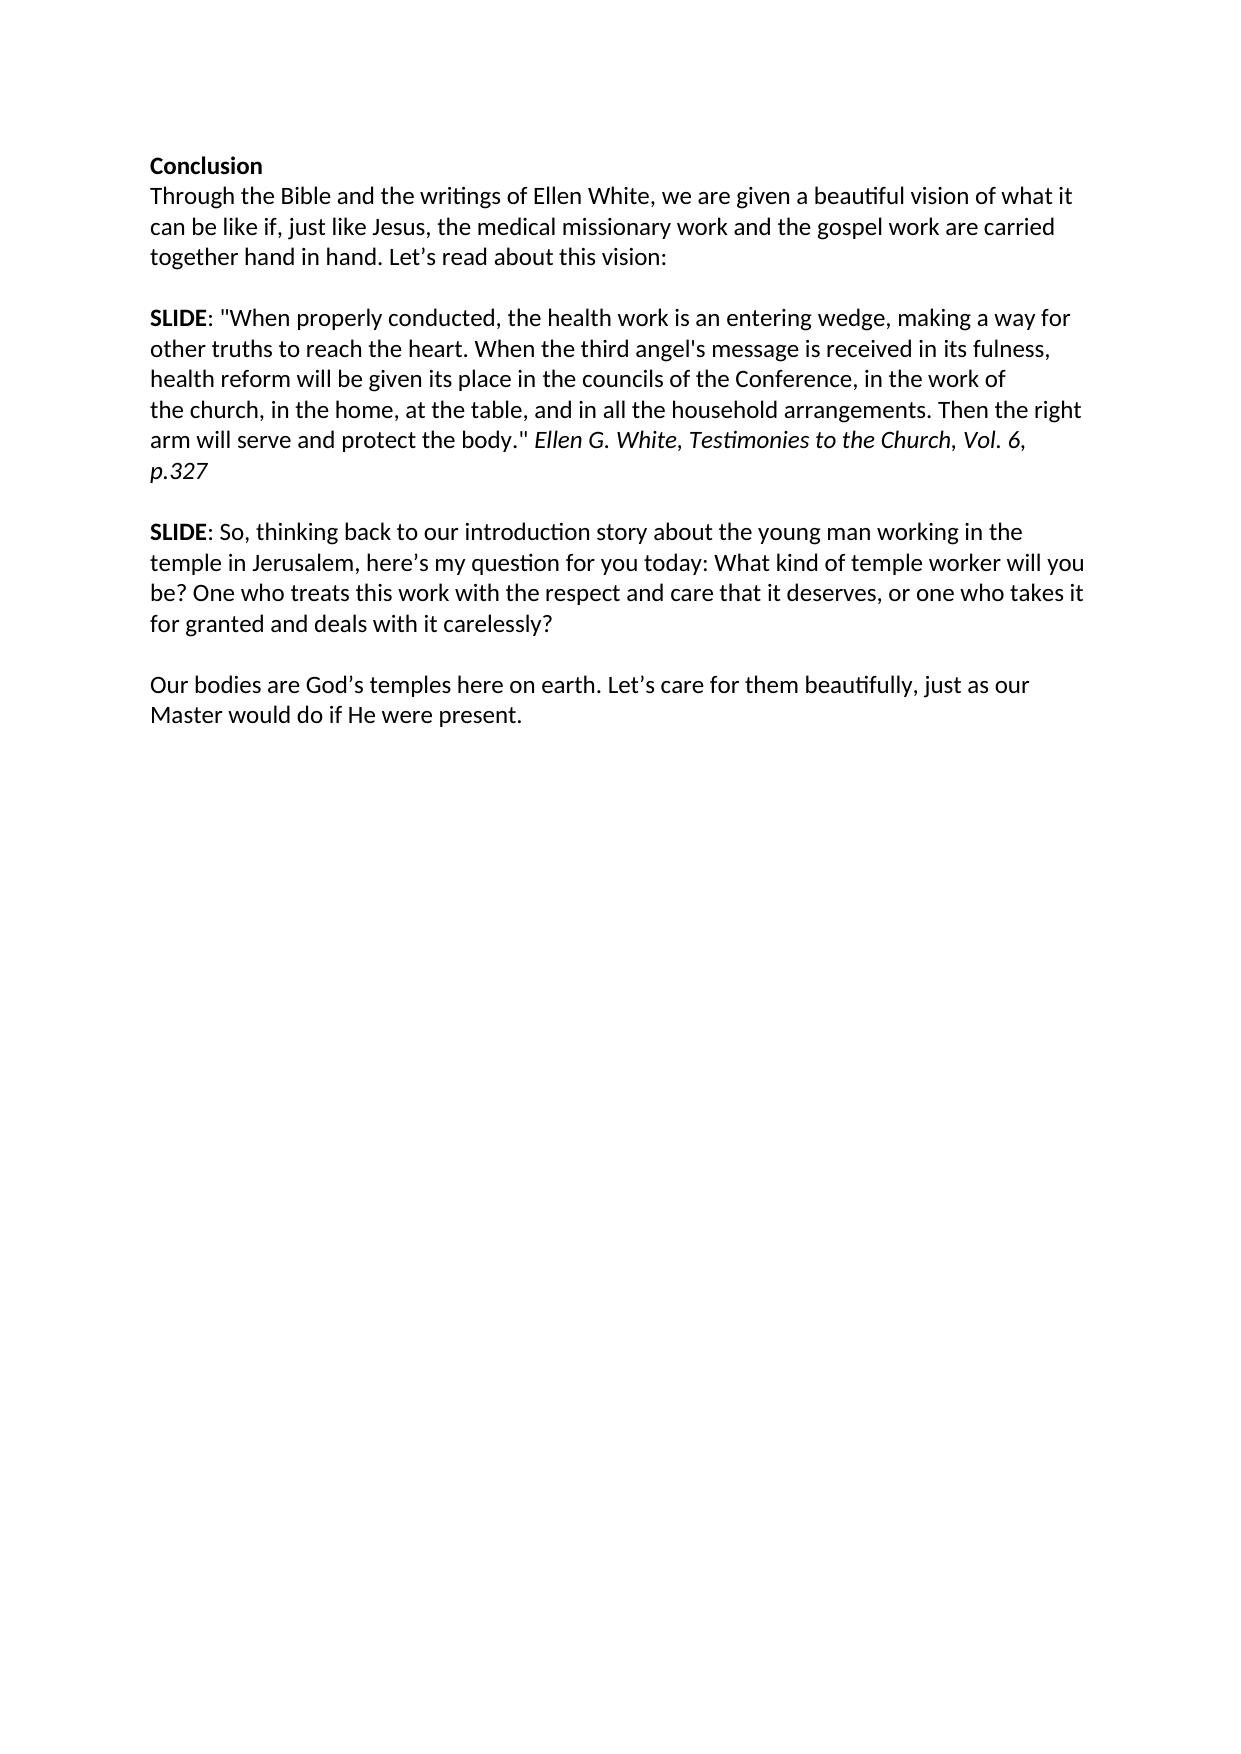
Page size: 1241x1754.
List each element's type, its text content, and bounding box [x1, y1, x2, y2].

text Our bodies are God’s temples here on earth. Let’s care for them beautifully, just as our Master would do if He were present. [150, 669, 1090, 730]
text Through the Bible and the writings of Ellen White, we are given a beautiful vision of what it can be like if, just like Jesus, the medical missionary work and the gospel work are carried together hand in hand. Let’s read about this vision: [150, 181, 1090, 272]
text SLIDE: "When properly conducted, the health work is an entering wedge, making a way for other truths to reach the heart. When the third angel's message is received in its fulness, health reform will be given its place in the councils of the Conference, in the work of the church, in the home, at the table, and in all the household arrangements. Then the right arm will serve and protect the body." Ellen G. White, Testimonies to the Church, Vol. 6, p.327 [150, 303, 1090, 486]
text Conclusion [150, 150, 1090, 181]
text SLIDE: So, thinking back to our introduction story about the young man working in the temple in Jerusalem, here’s my question for you today: What kind of temple worker will you be? One who treats this work with the respect and care that it deserves, or one who takes it for granted and deals with it carelessly? [150, 516, 1090, 638]
